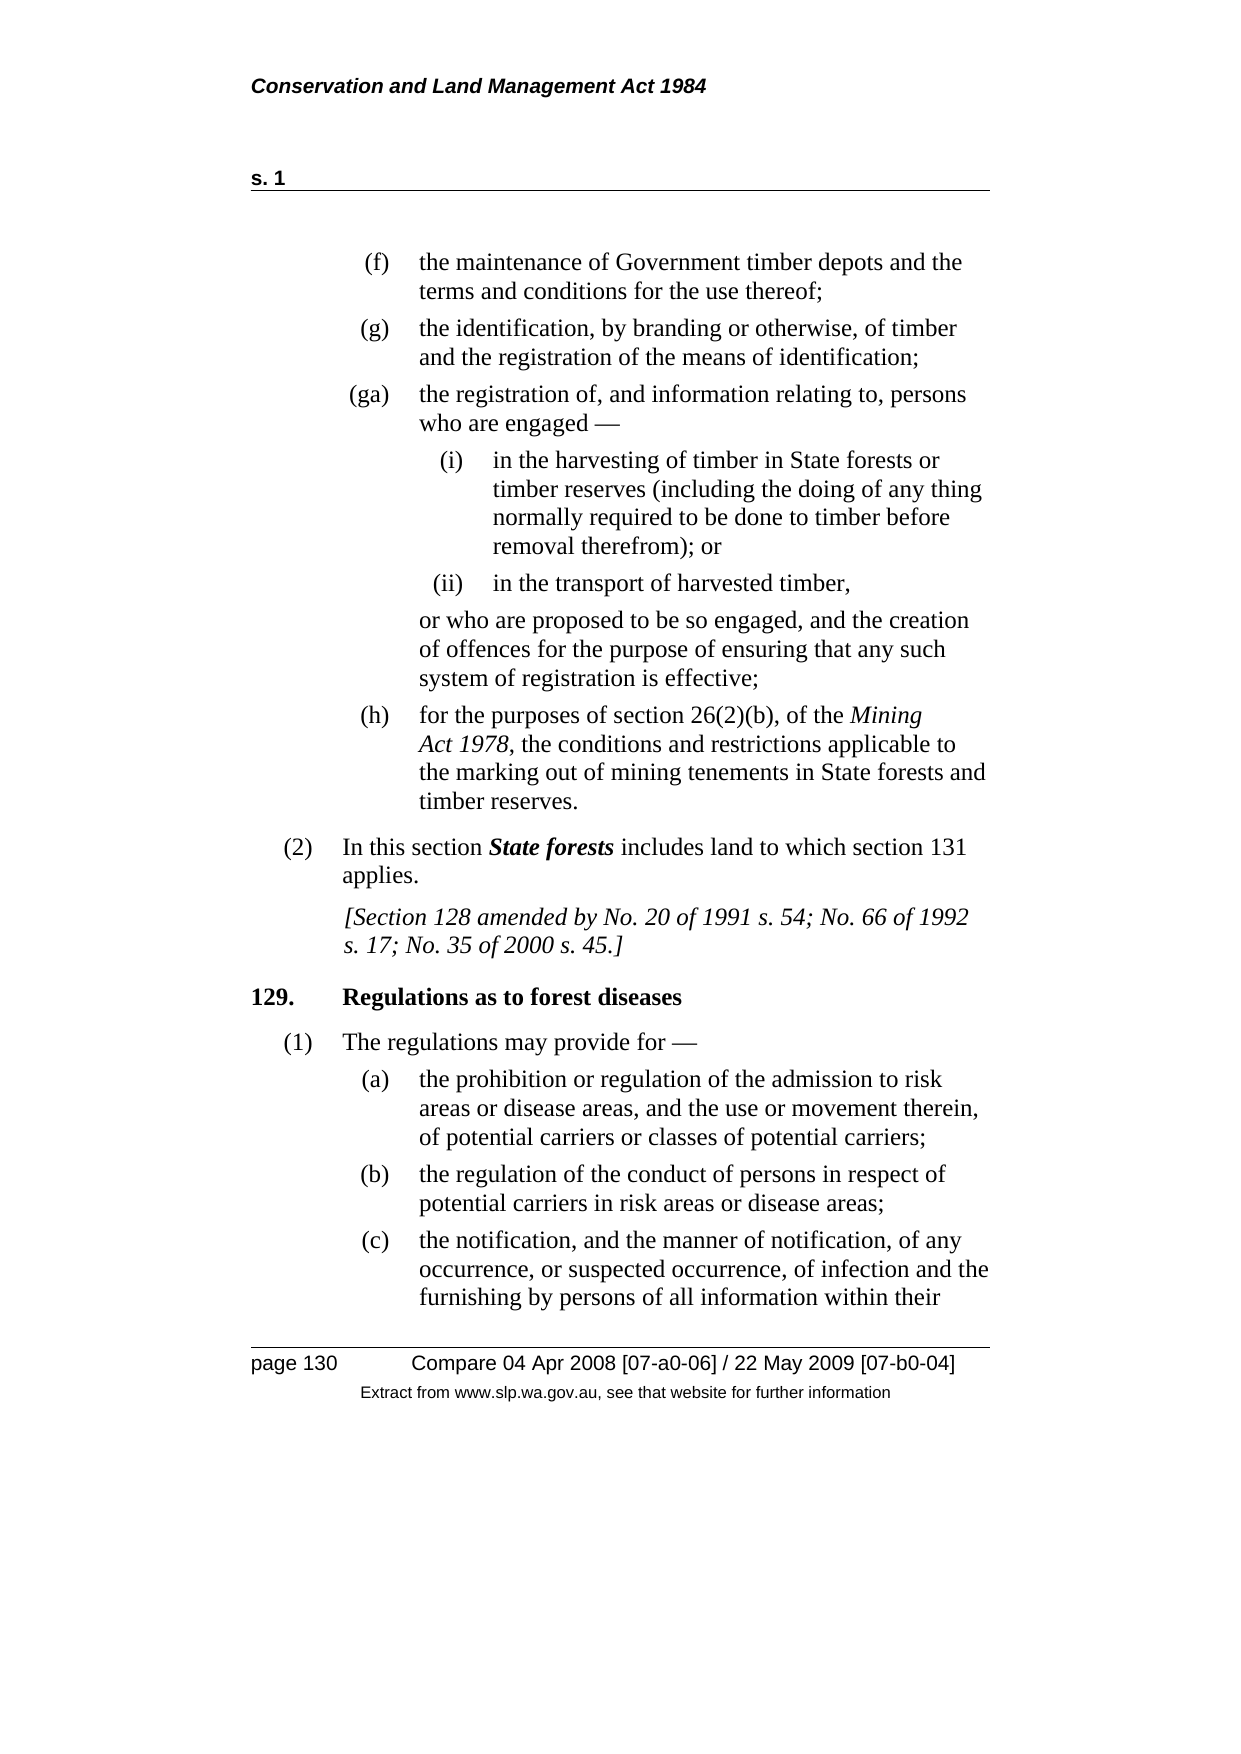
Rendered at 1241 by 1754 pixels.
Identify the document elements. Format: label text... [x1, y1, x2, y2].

text (g) the identification, by branding or otherwise, of timber and the registration of the means of identification; [251, 313, 990, 371]
text (f) the maintenance of Government timber depots and the terms and conditions for the use thereof; [251, 247, 990, 305]
text (2) In this section State forests includes land to which section 131 applies. [251, 832, 990, 889]
text (h) for the purposes of section 26(2)(b), of the Mining Act 1978, the conditions and restrictions applicable to the marking out of mining tenements in State forests and timber reserves. [251, 700, 990, 815]
text or who are proposed to be so engaged, and the creation of offences for the purpose of ensuring that any such system of registration is effective; [251, 605, 990, 692]
text (ga) the registration of, and information relating to, persons who are engaged — [251, 379, 990, 437]
text [Section 128 amended by No. 20 of 1991 s. 54; No. 66 of 1992 s. 17; No. 35 of 2000 s. 45.] [251, 902, 990, 959]
text (ii) in the transport of harvested timber, [251, 568, 990, 597]
text (i) in the harvesting of timber in State forests or timber reserves (including the doing of any thing normally required to be done to timber before removal therefrom); or [251, 445, 990, 560]
text (1) The regulations may provide for — [251, 1027, 990, 1056]
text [251, 1225, 990, 1311]
text (a) the prohibition or regulation of the admission to risk areas or disease areas, and the use or movement therein, of potential carriers or classes of potential carriers; [251, 1064, 990, 1151]
subtitle 129. Regulations as to forest diseases [251, 982, 990, 1011]
text (b) the regulation of the conduct of persons in respect of potential carriers in risk areas or disease areas; [251, 1159, 990, 1217]
